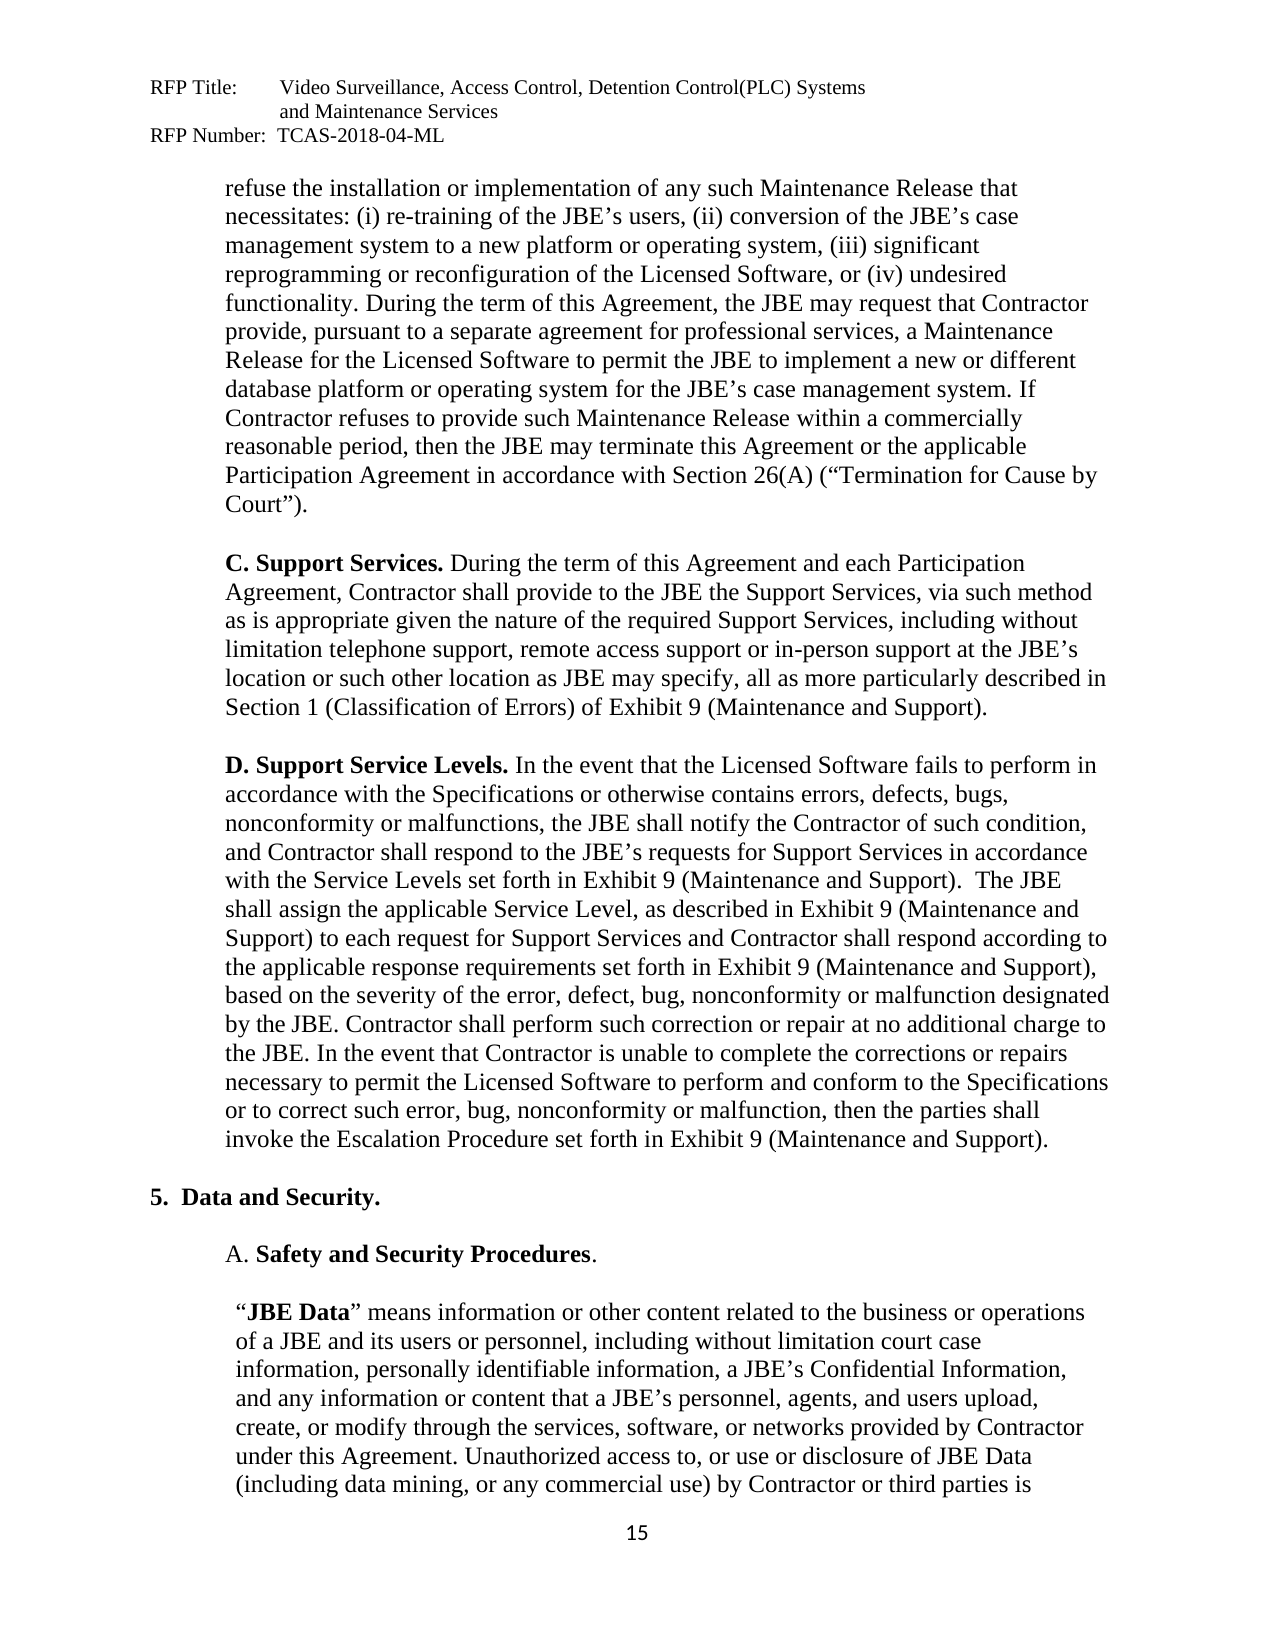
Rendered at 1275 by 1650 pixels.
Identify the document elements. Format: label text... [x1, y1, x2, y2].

text C. Support Services. During the term of this Agreement and each Participation Agreement, Contractor shall provide to the JBE the Support Services, via such method as is appropriate given the nature of the required Support Services, including without limitation telephone support, remote access support or in-person support at the JBE’s location or such other location as JBE may specify, all as more particularly described in Section 1 (Classification of Errors) of Exhibit 9 (Maintenance and Support). [225, 548, 1116, 721]
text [235, 1297, 1099, 1498]
text D. Support Service Levels. In the event that the Licensed Software fails to perform in accordance with the Specifications or otherwise contains errors, defects, bugs, nonconformity or malfunctions, the JBE shall notify the Contractor of such condition, and Contractor shall respond to the JBE’s requests for Support Services in accordance with the Service Levels set forth in Exhibit 9 (Maintenance and Support). The JBE shall assign the applicable Service Level, as described in Exhibit 9 (Maintenance and Support) to each request for Support Services and Contractor shall respond according to the applicable response requirements set forth in Exhibit 9 (Maintenance and Support), based on the severity of the error, defect, bug, nonconformity or malfunction designated by the JBE. Contractor shall perform such correction or repair at no additional charge to the JBE. In the event that Contractor is unable to complete the corrections or repairs necessary to permit the Licensed Software to perform and conform to the Specifications or to correct such error, bug, nonconformity or malfunction, then the parties shall invoke the Escalation Procedure set forth in Exhibit 9 (Maintenance and Support). [225, 751, 1113, 1153]
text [225, 173, 1121, 518]
text A. Safety and Security Procedures. [225, 1239, 1127, 1268]
text 5. Data and Security. [150, 1182, 1126, 1211]
